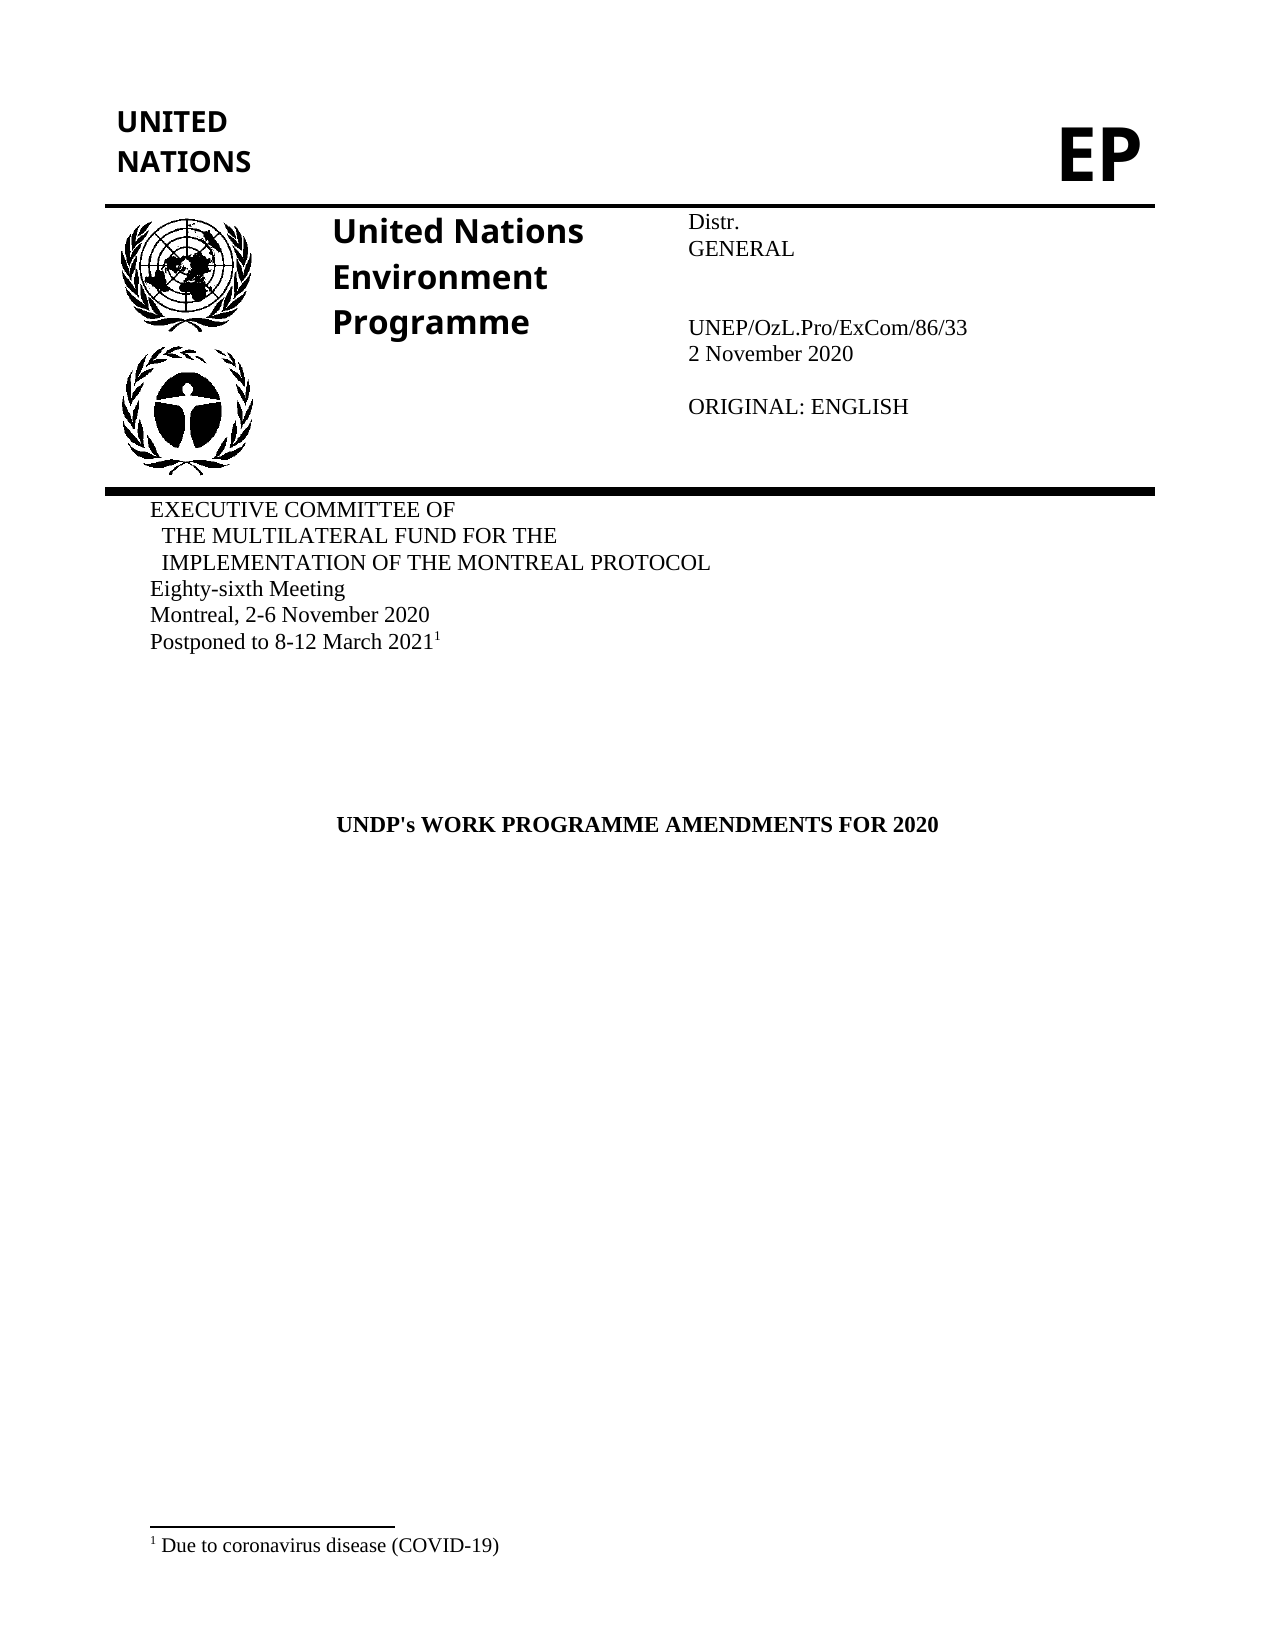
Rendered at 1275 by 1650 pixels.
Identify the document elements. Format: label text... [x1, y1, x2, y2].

text Montreal, 2-6 November 2020 [150, 601, 1125, 628]
list UNDP's WORK PROGRAMME AMENDMENTS FOR 2020 [150, 811, 1125, 837]
table_cell [105, 208, 321, 487]
table_header EP [677, 101, 1155, 203]
text Postponed to 8-12 March 2021 [150, 628, 1125, 654]
table_cell United Nations Environment Programme [321, 208, 677, 487]
picture [117, 340, 256, 480]
picture [116, 214, 252, 334]
table_cell Distr. GENERAL UNEP/OzL.Pro/ExCom/86/33 2 November 2020 ORIGINAL: ENGLISH [677, 208, 1155, 487]
table_header UNITED NATIONS [105, 101, 677, 203]
text EXECUTIVE COMMITTEE OF THE MULTILATERAL FUND FOR THE IMPLEMENTATION OF THE MONTREAL PROTOCOL Eighty-sixth Meeting [150, 496, 1125, 601]
